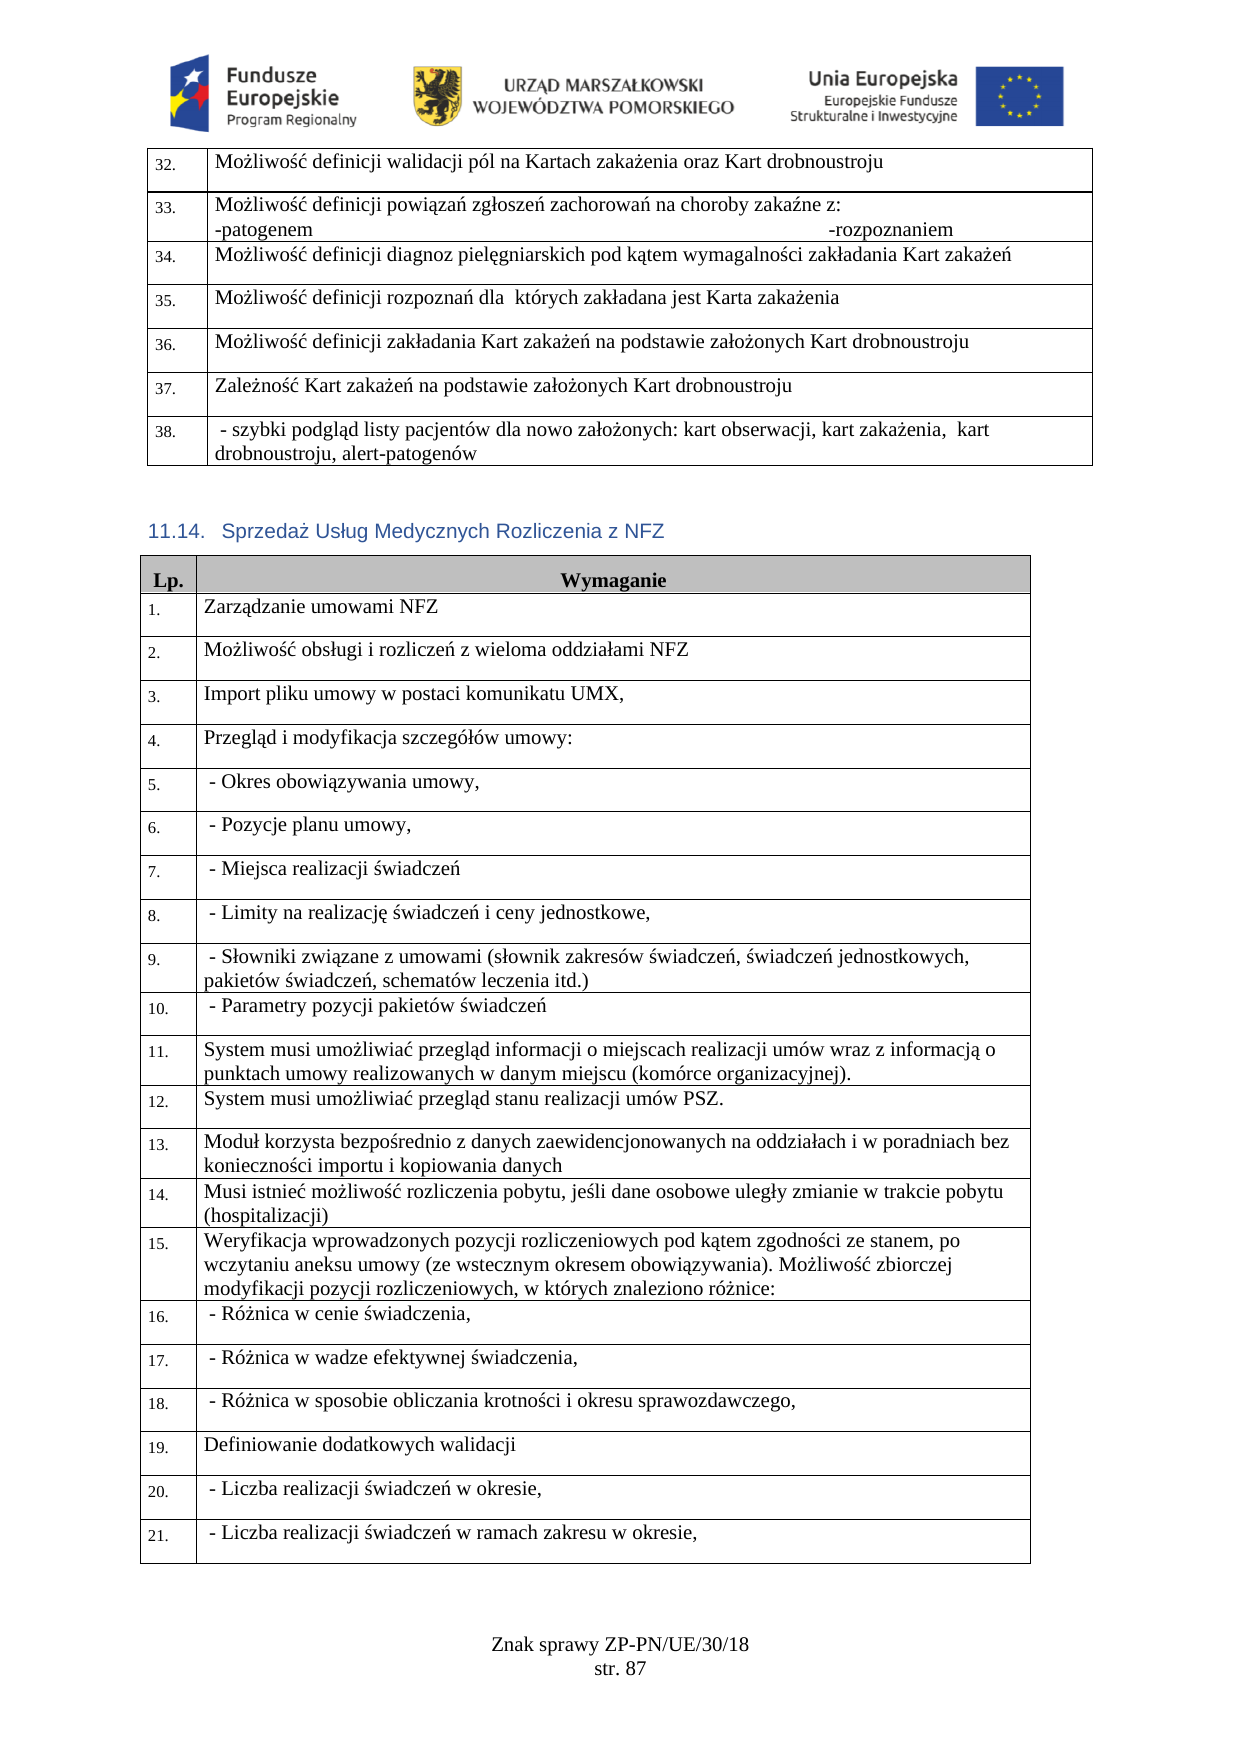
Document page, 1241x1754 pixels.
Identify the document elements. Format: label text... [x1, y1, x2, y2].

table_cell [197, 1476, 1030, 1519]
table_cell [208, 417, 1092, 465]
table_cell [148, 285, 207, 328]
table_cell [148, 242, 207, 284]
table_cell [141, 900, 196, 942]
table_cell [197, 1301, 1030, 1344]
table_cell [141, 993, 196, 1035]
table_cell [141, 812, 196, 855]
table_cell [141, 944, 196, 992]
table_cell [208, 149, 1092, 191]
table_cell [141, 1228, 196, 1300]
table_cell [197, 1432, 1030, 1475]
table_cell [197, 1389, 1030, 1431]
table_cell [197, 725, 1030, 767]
subtitle Sprzedaż Usług Medycznych Rozliczenia z NFZ [148, 518, 1093, 542]
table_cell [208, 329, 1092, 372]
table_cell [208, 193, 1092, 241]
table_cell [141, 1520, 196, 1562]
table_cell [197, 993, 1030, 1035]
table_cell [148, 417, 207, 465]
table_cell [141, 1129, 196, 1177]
picture [147, 28, 1088, 147]
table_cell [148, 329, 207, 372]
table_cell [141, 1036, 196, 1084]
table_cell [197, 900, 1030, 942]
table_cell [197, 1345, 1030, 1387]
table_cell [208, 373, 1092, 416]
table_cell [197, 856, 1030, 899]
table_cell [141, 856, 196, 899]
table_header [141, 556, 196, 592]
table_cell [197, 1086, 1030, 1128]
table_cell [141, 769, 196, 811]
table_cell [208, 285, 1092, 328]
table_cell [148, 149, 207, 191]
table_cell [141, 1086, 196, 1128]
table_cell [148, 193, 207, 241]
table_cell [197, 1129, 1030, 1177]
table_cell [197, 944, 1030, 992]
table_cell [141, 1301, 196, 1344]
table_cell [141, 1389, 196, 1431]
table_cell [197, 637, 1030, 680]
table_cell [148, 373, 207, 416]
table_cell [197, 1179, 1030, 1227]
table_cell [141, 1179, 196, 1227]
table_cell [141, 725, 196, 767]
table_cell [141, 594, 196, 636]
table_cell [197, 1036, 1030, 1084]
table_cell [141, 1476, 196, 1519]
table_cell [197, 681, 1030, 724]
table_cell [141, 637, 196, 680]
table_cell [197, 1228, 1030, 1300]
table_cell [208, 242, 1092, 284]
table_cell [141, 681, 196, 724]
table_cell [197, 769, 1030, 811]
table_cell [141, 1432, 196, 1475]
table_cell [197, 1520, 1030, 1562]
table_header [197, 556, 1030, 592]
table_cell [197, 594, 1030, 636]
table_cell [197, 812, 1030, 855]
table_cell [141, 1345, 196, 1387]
